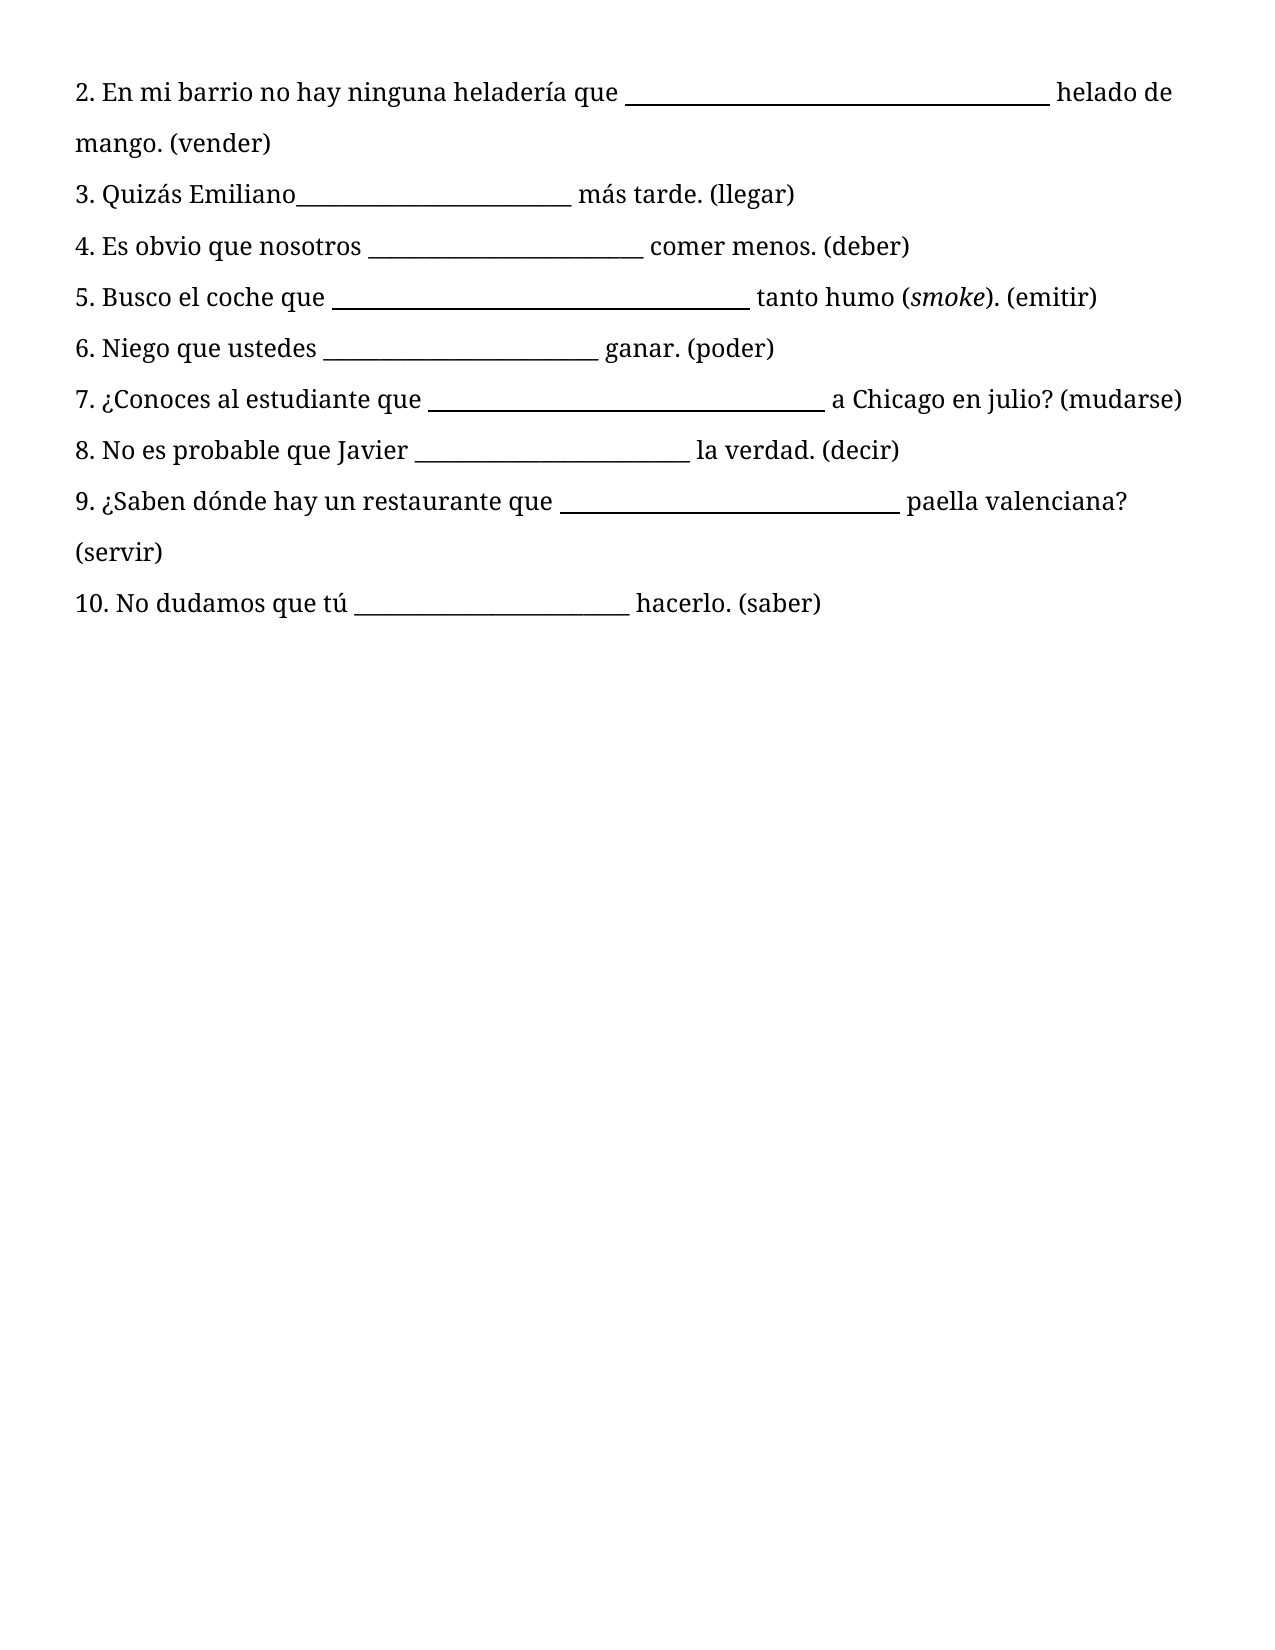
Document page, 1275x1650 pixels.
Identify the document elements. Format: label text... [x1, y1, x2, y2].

text 5. Busco el coche que tanto humo (smoke). (emitir) [75, 279, 1200, 313]
text 4. Es obvio que nosotros ________________________ comer menos. (deber) [75, 228, 1200, 262]
text 6. Niego que ustedes ________________________ ganar. (poder) [75, 330, 1200, 364]
text 9. ¿Saben dónde hay un restaurante que paella valenciana? (servir) [75, 483, 1200, 568]
text 7. ¿Conoces al estudiante que a Chicago en julio? (mudarse) [75, 381, 1200, 415]
text 2. En mi barrio no hay ninguna heladería que helado de mango. (vender) [75, 75, 1200, 160]
text 8. No es probable que Javier ________________________ la verdad. (decir) [75, 432, 1200, 466]
text 10. No dudamos que tú ________________________ hacerlo. (saber) [75, 585, 1200, 619]
text 3. Quizás Emiliano________________________ más tarde. (llegar) [75, 177, 1200, 211]
